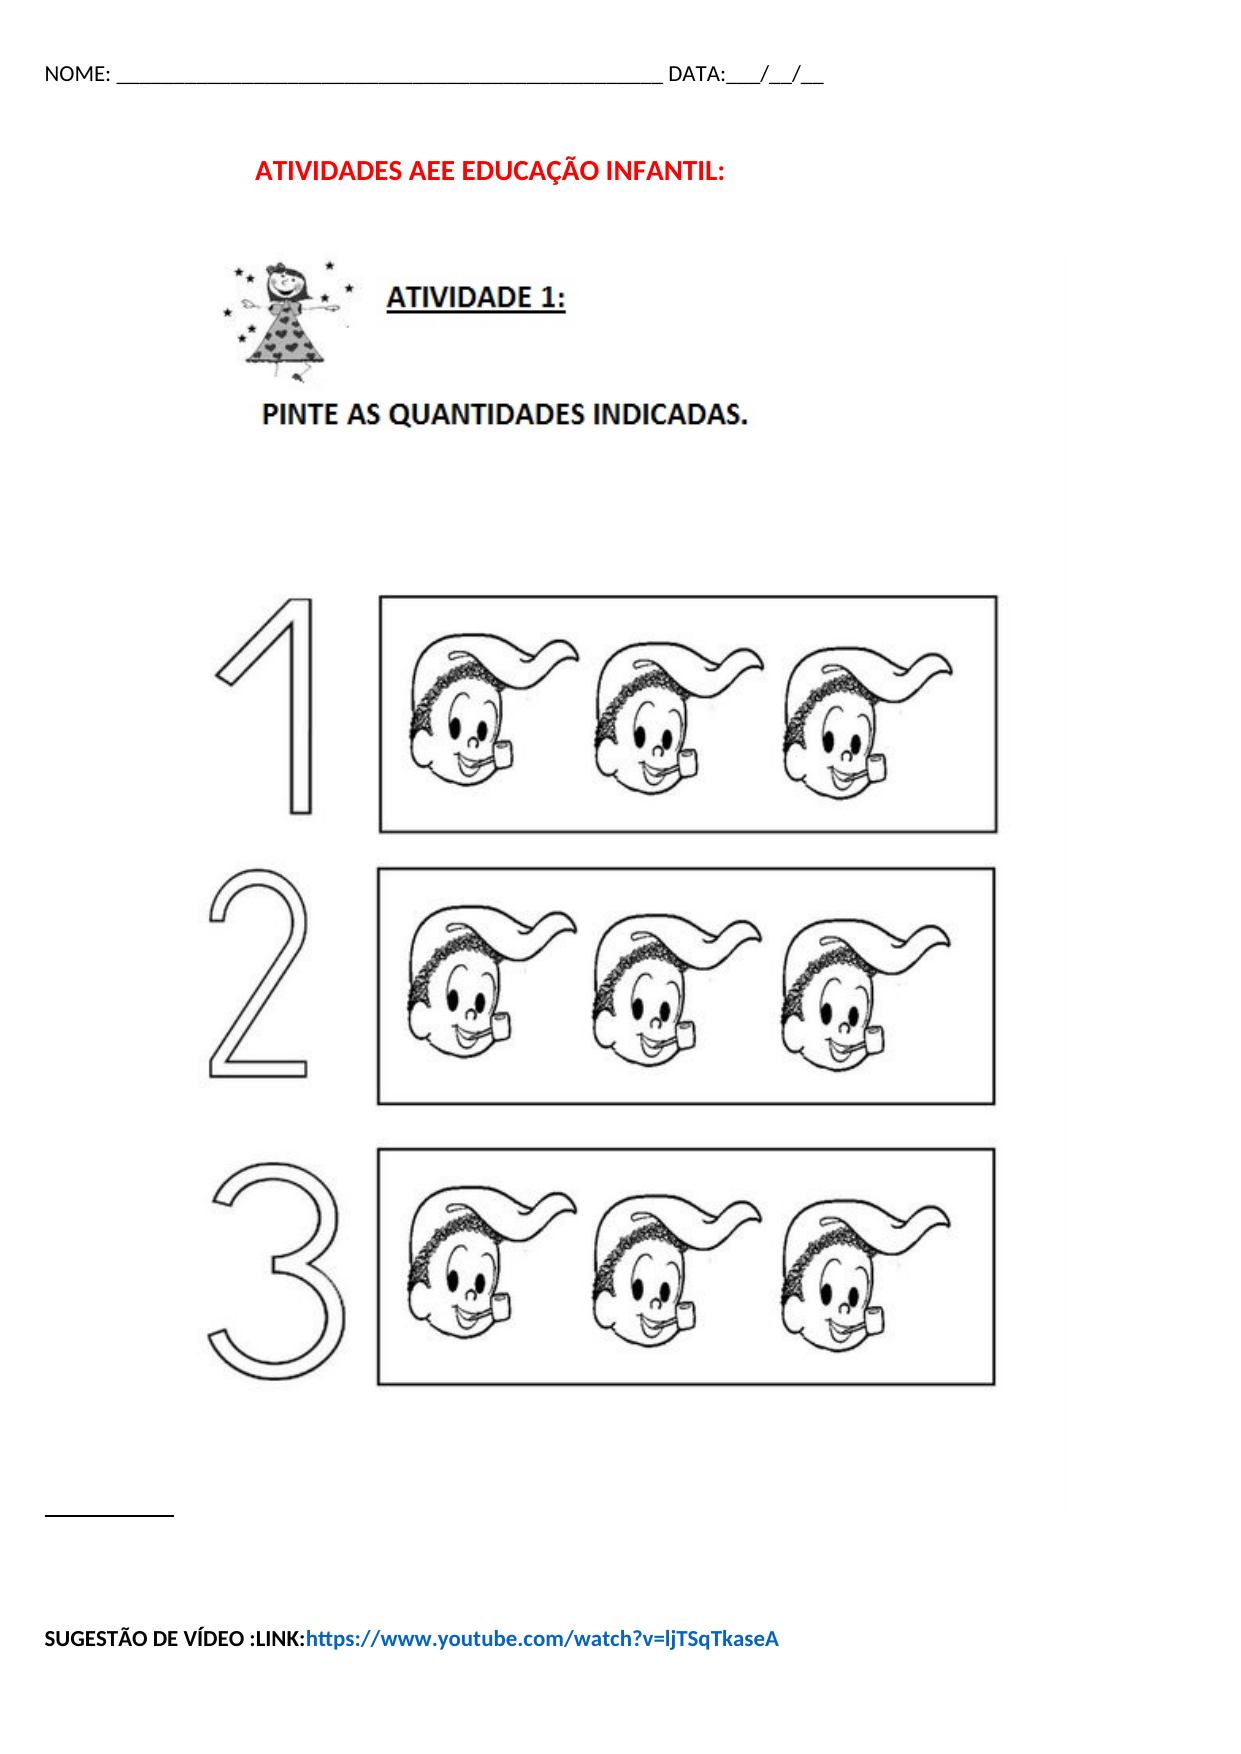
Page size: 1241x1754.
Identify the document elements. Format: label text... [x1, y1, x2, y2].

text SUGESTÃO DE VÍDEO :LINK:https://www.youtube.com/watch?v=ljTSqTkaseA [44, 1624, 1181, 1653]
text ATIVIDADES AEE EDUCAÇÃO INFANTIL: [44, 152, 1181, 187]
text NOME: ________________________________________________ DATA:___/__/__ [44, 59, 1181, 87]
picture [173, 252, 1067, 1514]
